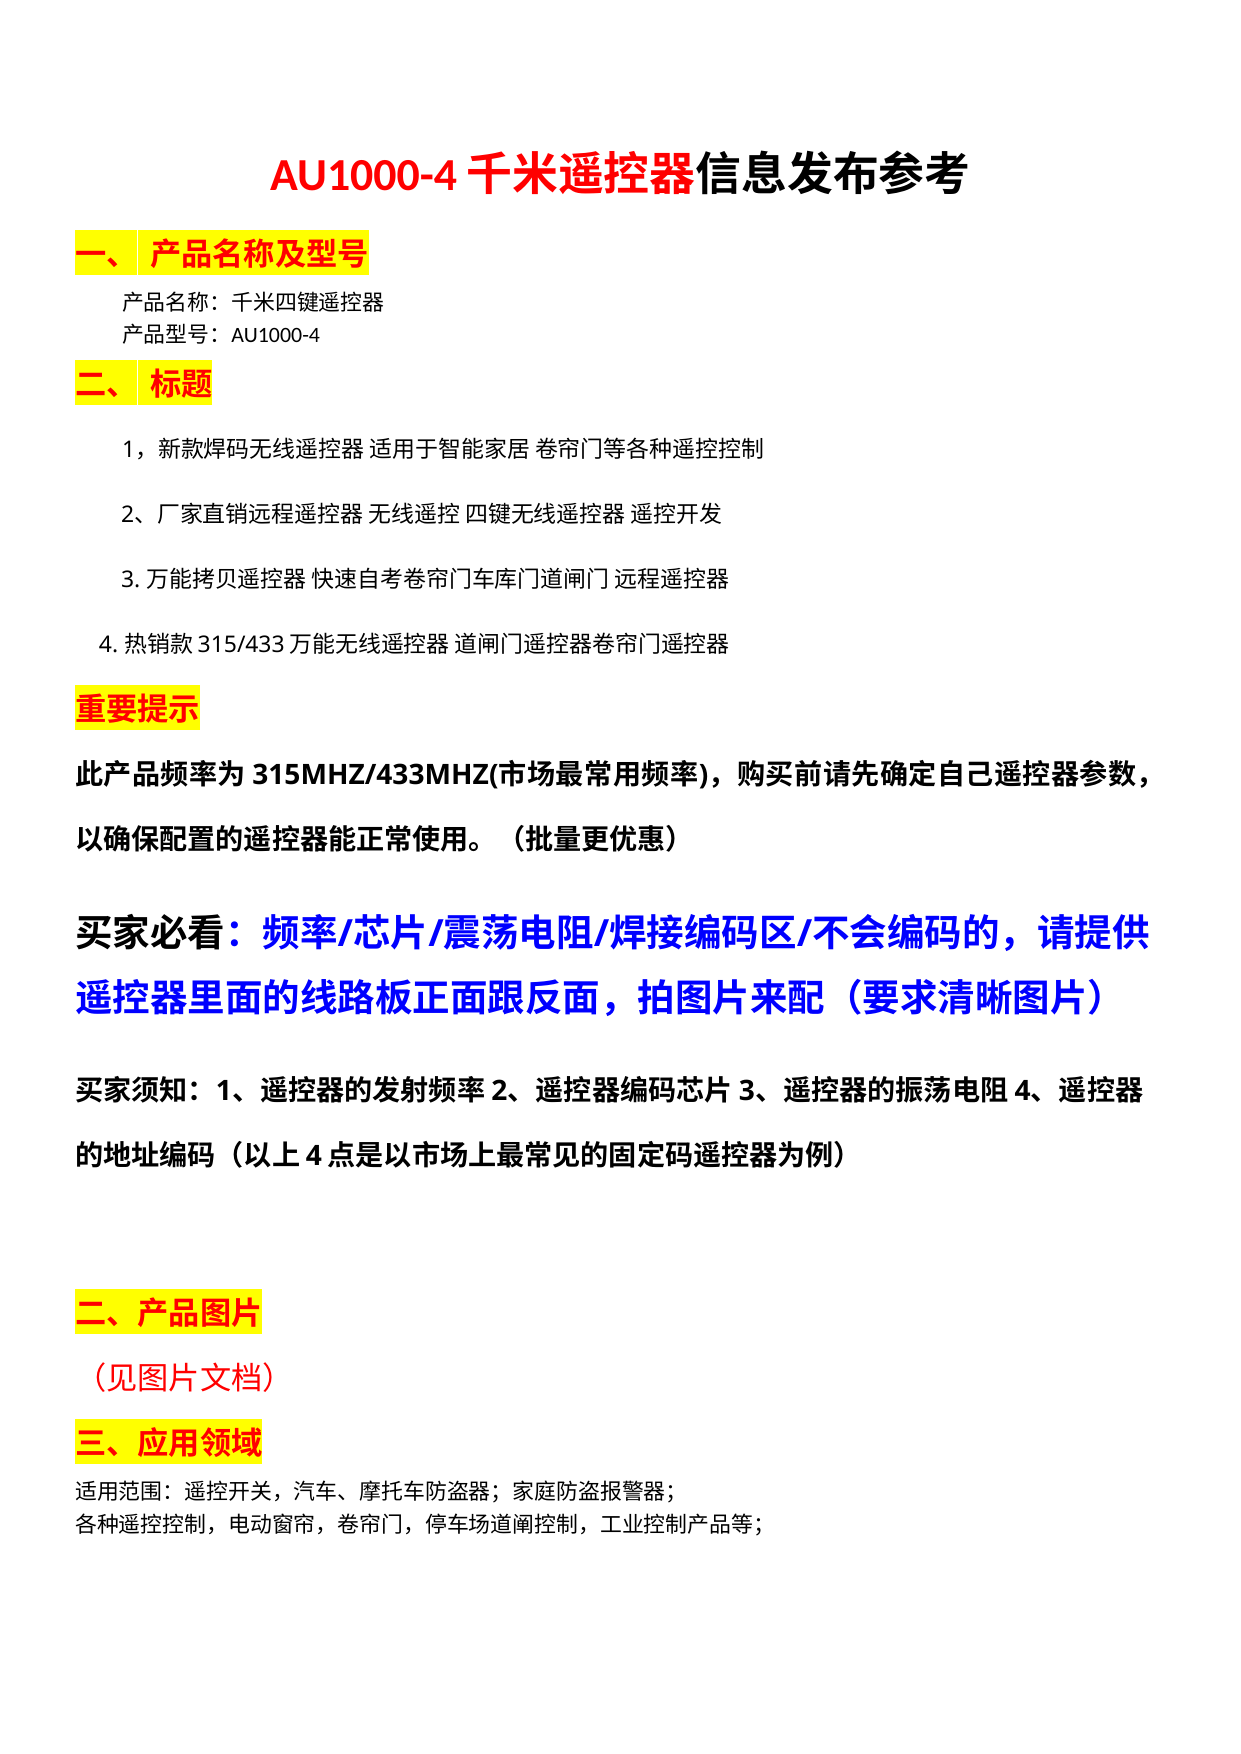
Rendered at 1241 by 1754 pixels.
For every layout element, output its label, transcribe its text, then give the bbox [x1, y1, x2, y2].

list 4. 热销款315/433万能无线遥控器 道闸门遥控器卷帘门遥控器 [75, 609, 1165, 674]
text AU1000-4千米遥控器信息发布参考 [75, 122, 1165, 219]
list 二、产品图片 [75, 1279, 1165, 1344]
text 各种遥控控制，电动窗帘，卷帘门，停车场道阐控制，工业控制产品等； [75, 1506, 1165, 1539]
text 买家必看：频率/芯片/震荡电阻/焊接编码区/不会编码的，请提供遥控器里面的线路板正面跟反面，拍图片来配（要求清晰图片） [75, 898, 1165, 1028]
text 买家须知：1、遥控器的发射频率 2、遥控器编码芯片 3、遥控器的振荡电阻 4、遥控器的地址编码（以上4点是以市场上最常见的固定码遥控器为例） [75, 1056, 1165, 1186]
text 1，新款焊码无线遥控器 适用于智能家居 卷帘门等各种遥控控制 [122, 414, 1165, 479]
list （见图片文档） [75, 1344, 1165, 1409]
list 产品名称：千米四键遥控器 [122, 284, 1165, 317]
subtitle 2、厂家直销远程遥控器 无线遥控 四键无线遥控器 遥控开发 [75, 479, 1165, 544]
subtitle 3. 万能拷贝遥控器 快速自考卷帘门车库门道闸门 远程遥控器 [75, 544, 1134, 609]
text 此产品频率为315MHZ/433MHZ(市场最常用频率)，购买前请先确定自己遥控器参数，以确保配置的遥控器能正常使用。（批量更优惠） [75, 739, 1165, 869]
list 产品名称及型号 [75, 219, 1165, 284]
list 重要提示 [75, 674, 1165, 739]
list 产品型号：AU1000-4 [122, 317, 1165, 349]
text 三、应用领域 [75, 1409, 1165, 1474]
text 适用范围：遥控开关，汽车、摩托车防盗器；家庭防盗报警器； [75, 1474, 1165, 1506]
list 标题 [75, 349, 1165, 414]
